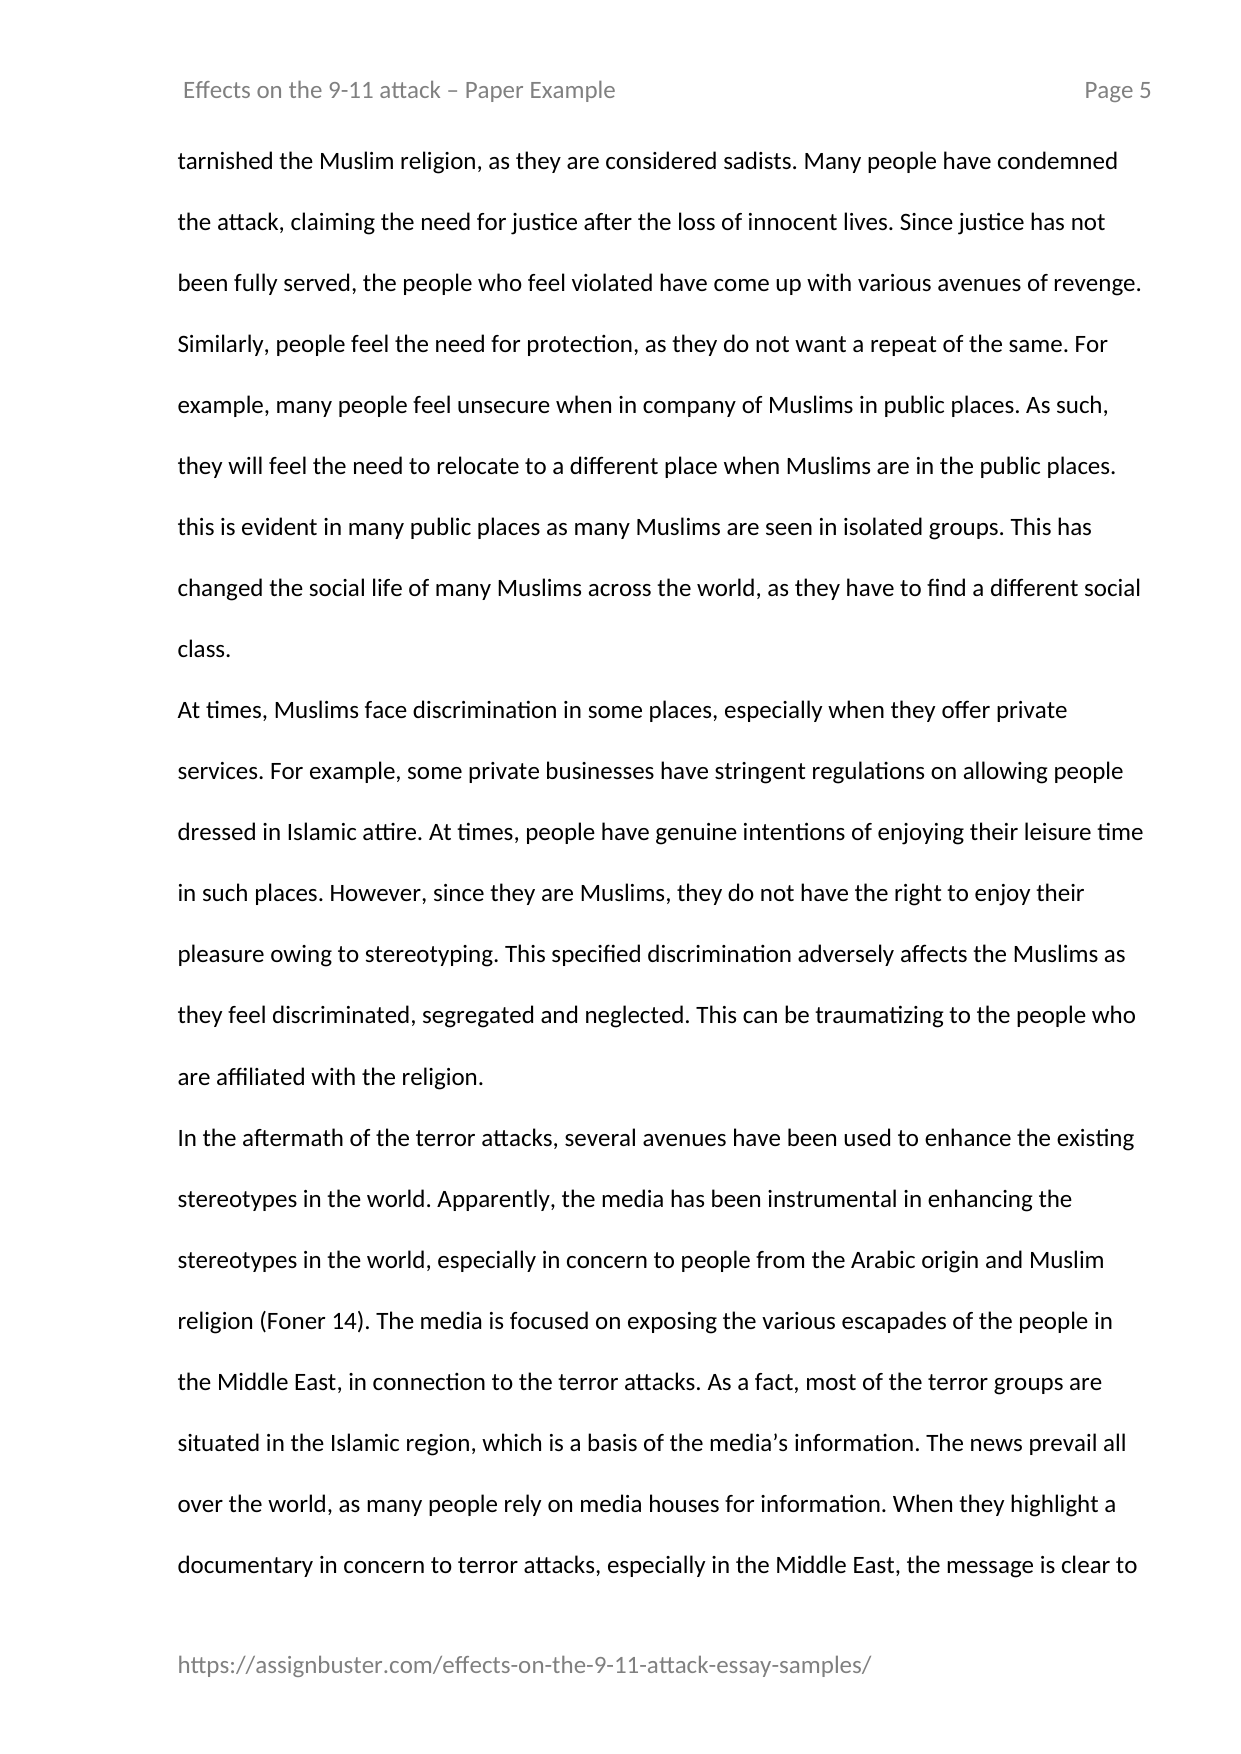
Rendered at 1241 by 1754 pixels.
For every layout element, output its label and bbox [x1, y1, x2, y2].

text [177, 145, 1152, 1579]
